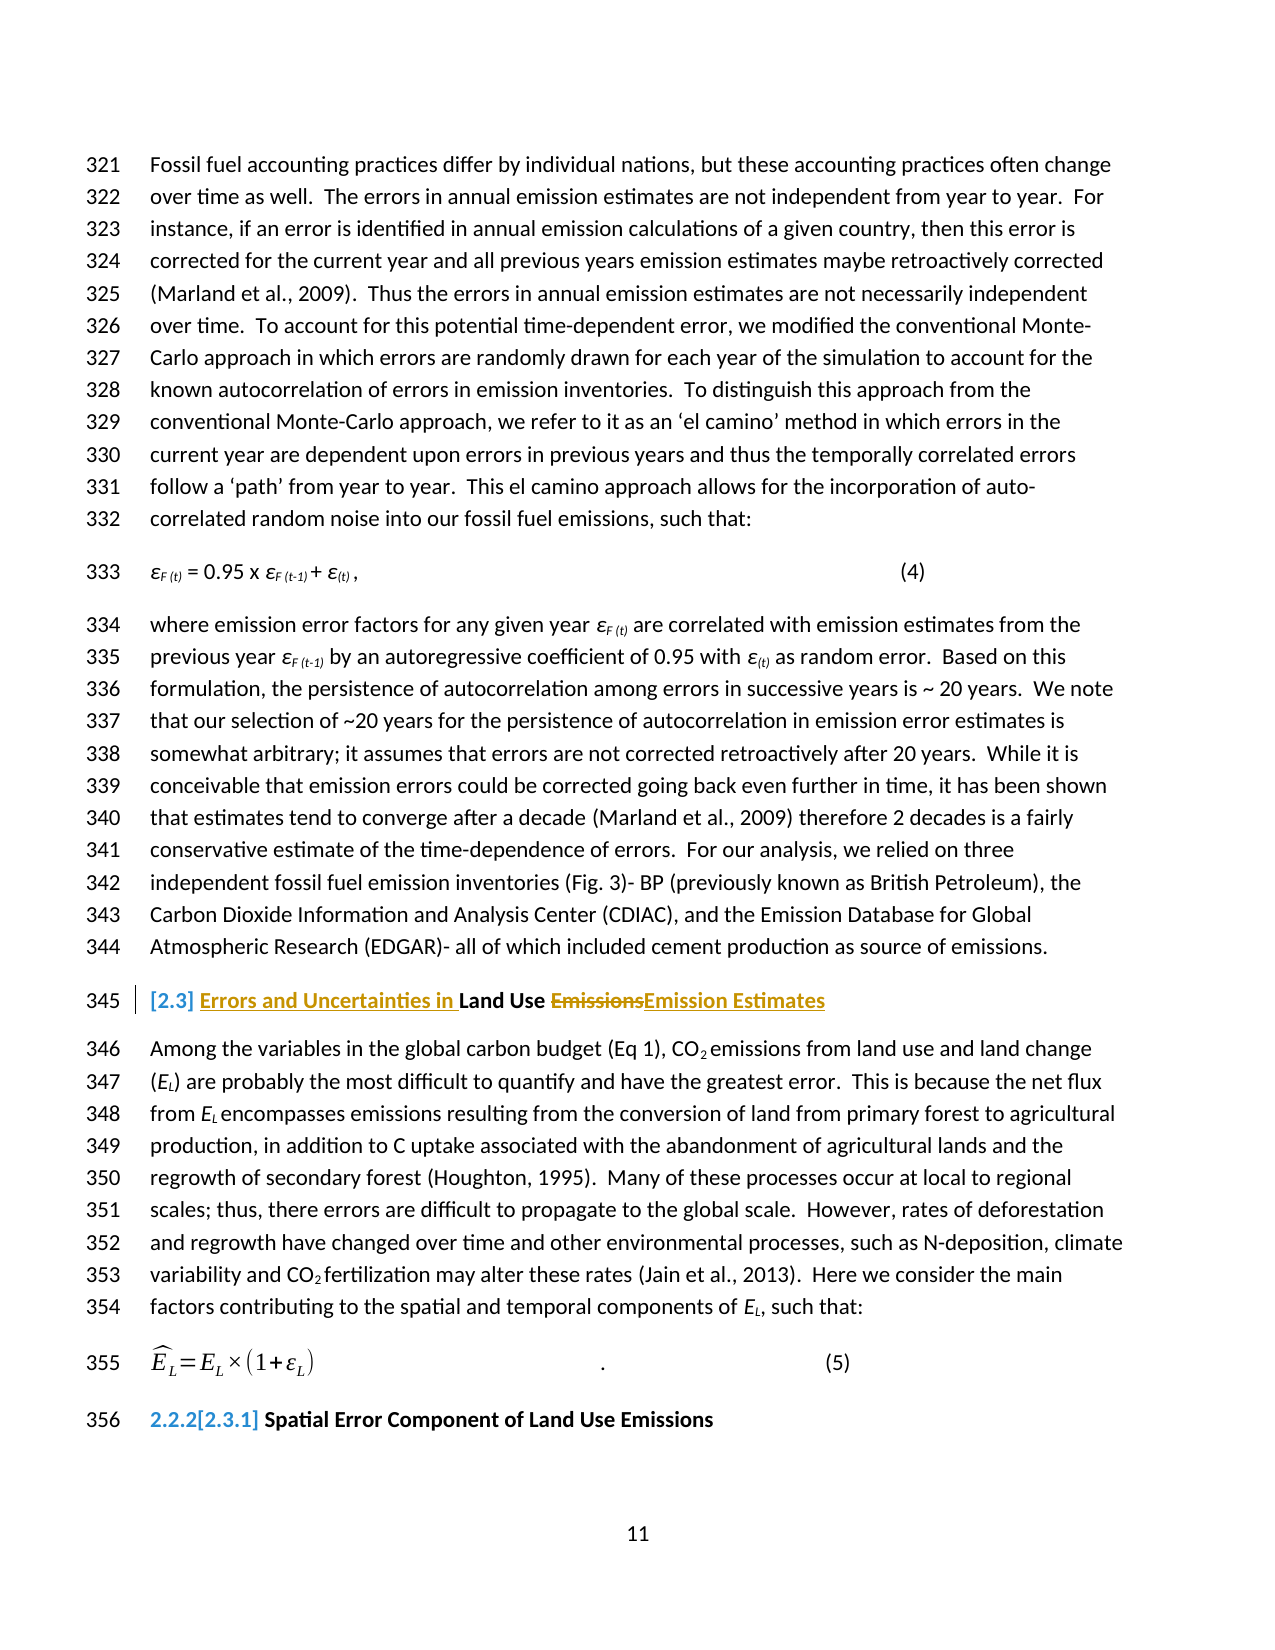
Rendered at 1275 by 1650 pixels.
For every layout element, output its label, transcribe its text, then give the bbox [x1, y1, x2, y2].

list Spatial Error Component of Land Use Emissions [150, 1404, 1125, 1433]
text where emission error factors for any given year εF (t) are correlated with emission estimates from the previous year εF (t-1) by an autoregressive coefficient of 0.95 with ε(t) as random error. Based on this formulation, the persistence of autocorrelation among errors in successive years is ~ 20 years. We note that our selection of ~20 years for the persistence of autocorrelation in emission error estimates is somewhat arbitrary; it assumes that errors are not corrected retroactively after 20 years. While it is conceivable that emission errors could be corrected going back even further in time, it has been shown that estimates tend to converge after a decade (Marland et al., 2009) therefore 2 decades is a fairly conservative estimate of the time-dependence of errors. For our analysis, we relied on three independent fossil fuel emission inventories (Fig. 3)- BP (previously known as British Petroleum), the Carbon Dioxide Information and Analysis Center (CDIAC), and the Emission Database for Global Atmospheric Research (EDGAR)- all of which included cement production as source of emissions. [150, 610, 1125, 960]
text Fossil fuel accounting practices differ by individual nations, but these accounting practices often change over time as well. The errors in annual emission estimates are not independent from year to year. For instance, if an error is identified in annual emission calculations of a given country, then this error is corrected for the current year and all previous years emission estimates maybe retroactively corrected (Marland et al., 2009). Thus the errors in annual emission estimates are not necessarily independent over time. To account for this potential time-dependent error, we modified the conventional Monte-Carlo approach in which errors are randomly drawn for each year of the simulation to account for the known autocorrelation of errors in emission inventories. To distinguish this approach from the conventional Monte-Carlo approach, we refer to it as an ‘el camino’ method in which errors in the current year are dependent upon errors in previous years and thus the temporally correlated errors follow a ‘path’ from year to year. This el camino approach allows for the incorporation of auto-correlated random noise into our fossil fuel emissions, such that: [150, 150, 1125, 532]
list Land Use [150, 985, 1125, 1014]
text . (5) [150, 1345, 1125, 1379]
text εF (t) = 0.95 x εF (t-1) + ε(t) , (4) [150, 557, 1125, 585]
text Among the variables in the global carbon budget (Eq 1), CO2 emissions from land use and land change (EL) are probably the most difficult to quantify and have the greatest error. This is because the net flux from EL encompasses emissions resulting from the conversion of land from primary forest to agricultural production, in addition to C uptake associated with the abandonment of agricultural lands and the regrowth of secondary forest (Houghton, 1995). Many of these processes occur at local to regional scales; thus, there errors are difficult to propagate to the global scale. However, rates of deforestation and regrowth have changed over time and other environmental processes, such as N-deposition, climate variability and CO2 fertilization may alter these rates (Jain et al., 2013). Here we consider the main factors contributing to the spatial and temporal components of EL, such that: [150, 1034, 1125, 1320]
